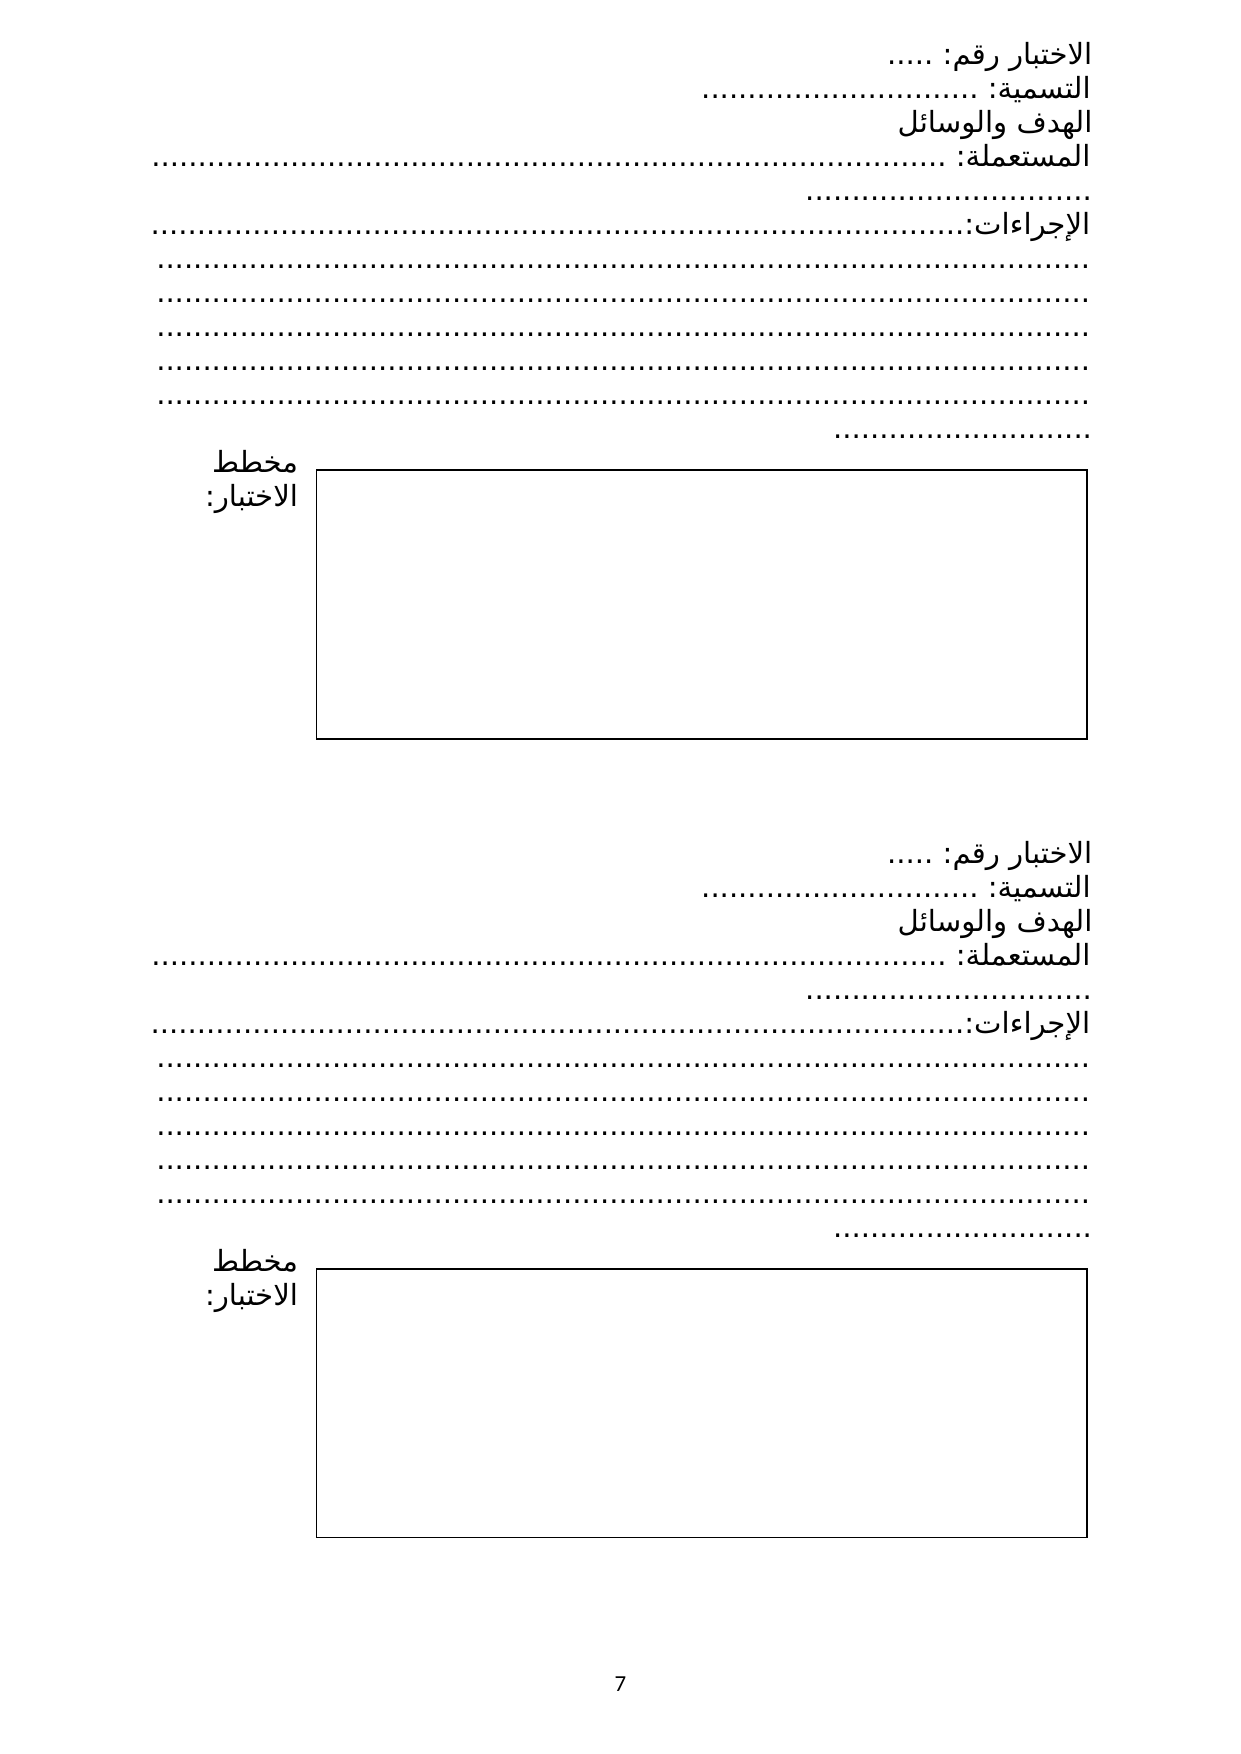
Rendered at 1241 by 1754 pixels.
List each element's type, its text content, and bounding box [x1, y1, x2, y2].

text الاختبار رقم: ..... [148, 836, 1093, 870]
text مخطط الاختبار: [148, 1244, 1093, 1312]
text التسمية: .............................. [148, 870, 1093, 904]
text مخطط الاختبار: [148, 445, 1093, 513]
text التسمية: .............................. [148, 71, 1093, 105]
text الهدف والوسائل المستعملة: ..................................................................................................................... [148, 904, 1093, 1006]
text الاختبار رقم: ..... [148, 37, 1093, 71]
text الهدف والوسائل المستعملة: ..................................................................................................................... [148, 105, 1093, 207]
